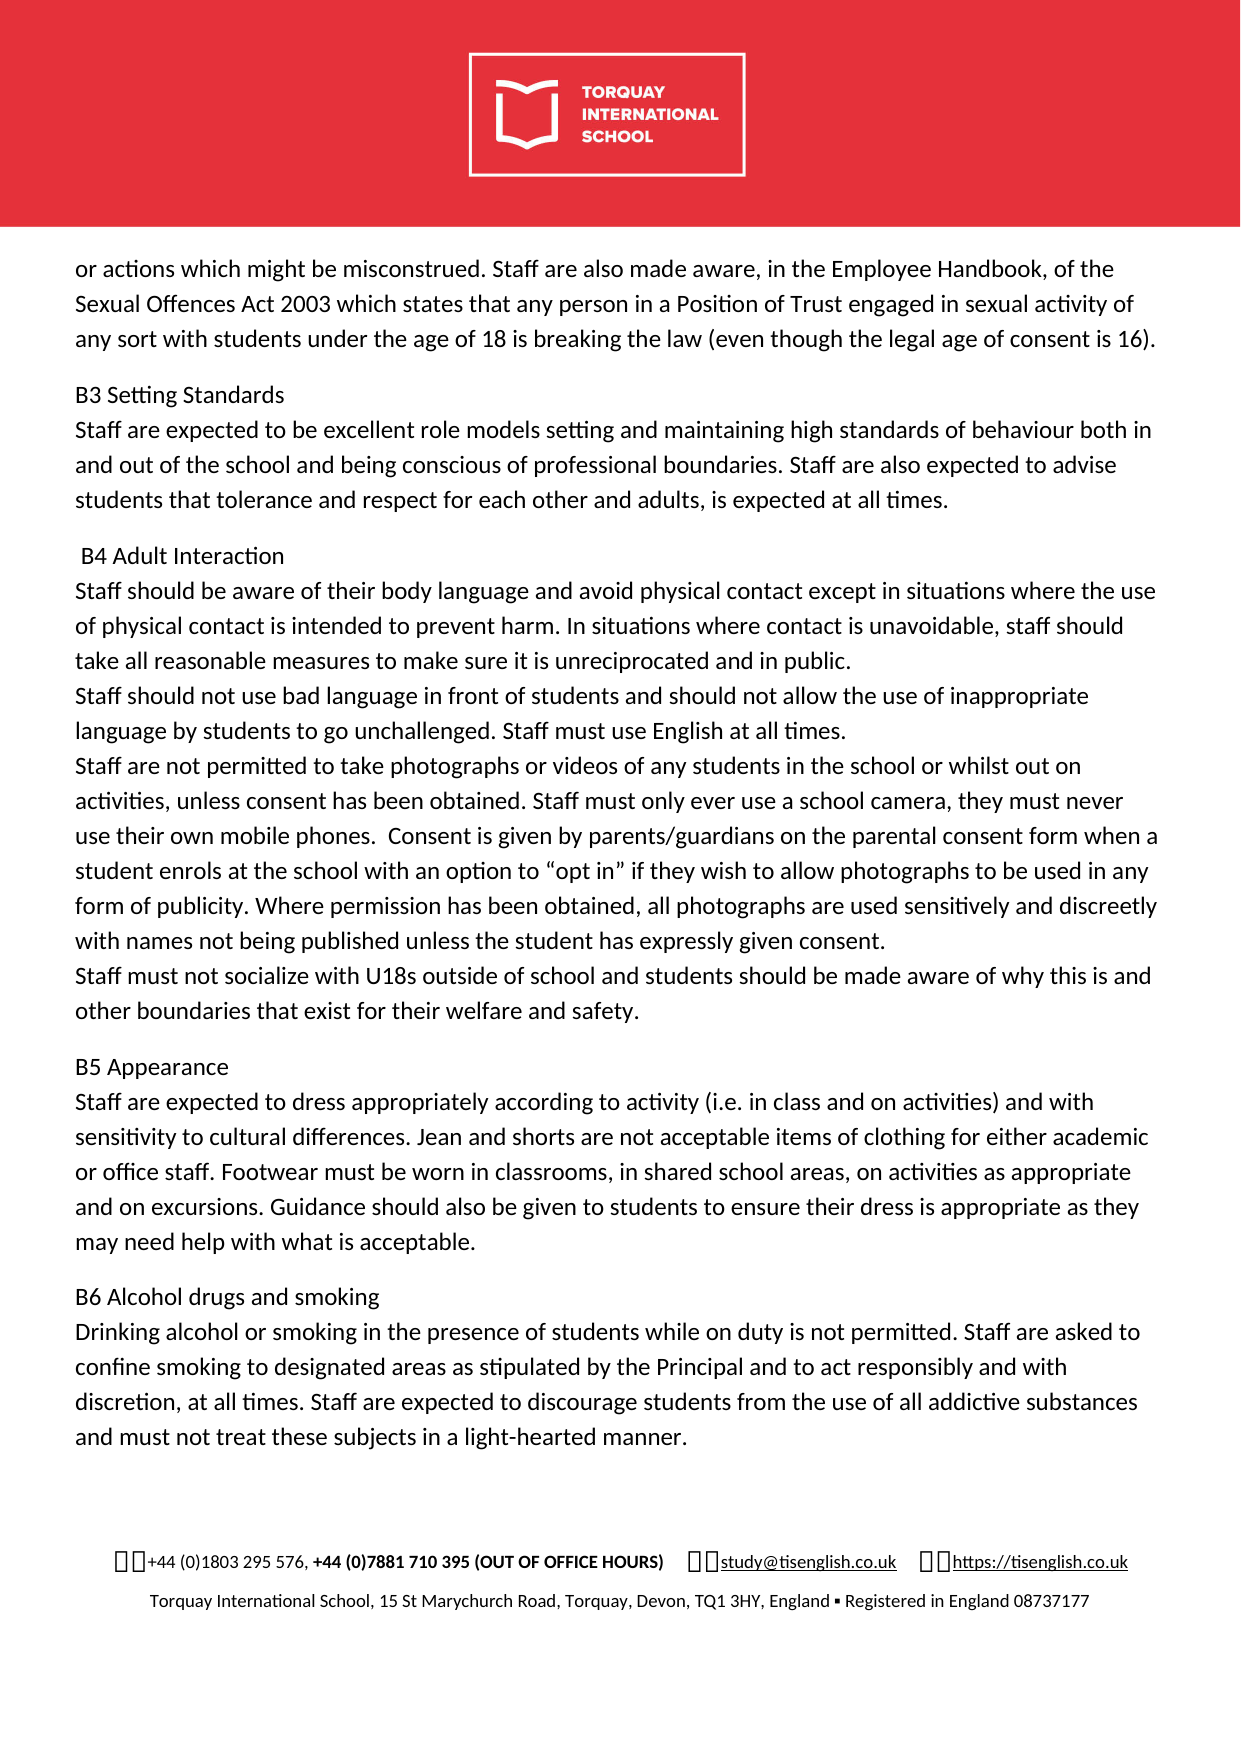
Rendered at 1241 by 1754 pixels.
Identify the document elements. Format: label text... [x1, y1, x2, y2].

text B6 Alcohol drugs and smoking Drinking alcohol or smoking in the presence of students while on duty is not permitted. Staff are asked to confine smoking to designated areas as stipulated by the Principal and to act responsibly and with discretion, at all times. Staff are expected to discourage students from the use of all addictive substances and must not treat these subjects in a light-hearted manner. [75, 1281, 1165, 1452]
text B3 Setting Standards Staff are expected to be excellent role models setting and maintaining high standards of behaviour both in and out of the school and being conscious of professional boundaries. Staff are also expected to advise students that tolerance and respect for each other and adults, is expected at all times. [75, 379, 1165, 514]
text B4 Adult Interaction Staff should be aware of their body language and avoid physical contact except in situations where the use of physical contact is intended to prevent harm. In situations where contact is unavoidable, staff should take all reasonable measures to make sure it is unreciprocated and in public. Staff should not use bad language in front of students and should not allow the use of inappropriate language by students to go unchallenged. Staff must use English at all times. Staff are not permitted to take photographs or videos of any students in the school or whilst out on activities, unless consent has been obtained. Staff must only ever use a school camera, they must never use their own mobile phones. Consent is given by parents/guardians on the parental consent form when a student enrols at the school with an option to “opt in” if they wish to allow photographs to be used in any form of publicity. Where permission has been obtained, all photographs are used sensitively and discreetly with names not being published unless the student has expressly given consent. Staff must not socialize with U18s outside of school and students should be made aware of why this is and other boundaries that exist for their welfare and safety. [75, 540, 1165, 1025]
text B5 Appearance Staff are expected to dress appropriately according to activity (i.e. in class and on activities) and with sensitivity to cultural differences. Jean and shorts are not acceptable items of clothing for either academic or office staff. Footwear must be worn in classrooms, in shared school areas, on activities as appropriate and on excursions. Guidance should also be given to students to ensure their dress is appropriate as they may need help with what is acceptable. [75, 1051, 1165, 1256]
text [75, 253, 1165, 354]
picture [0, 0, 1241, 1546]
